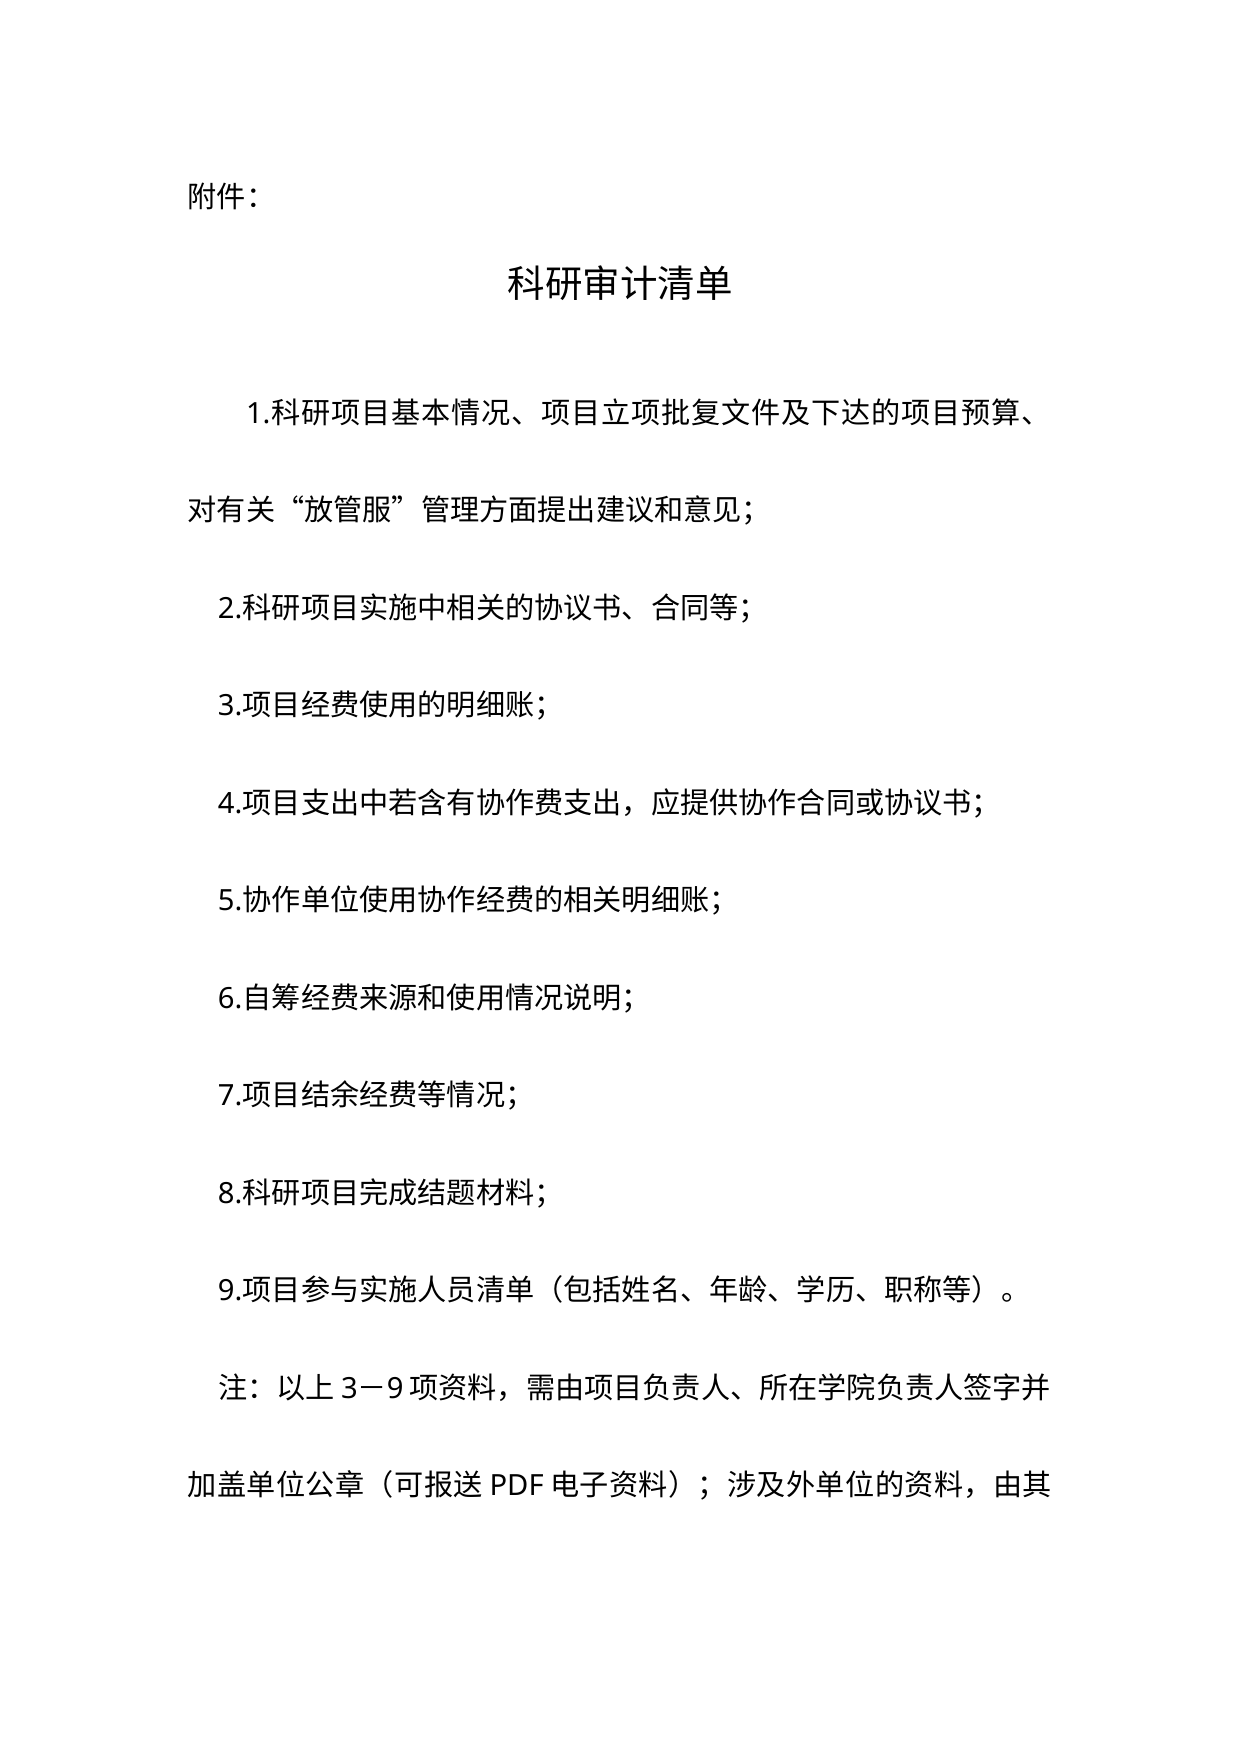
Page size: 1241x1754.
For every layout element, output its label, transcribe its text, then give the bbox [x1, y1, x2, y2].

text 附件： [187, 162, 1053, 227]
text 科研审计清单 [187, 248, 1053, 313]
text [187, 378, 1053, 1516]
